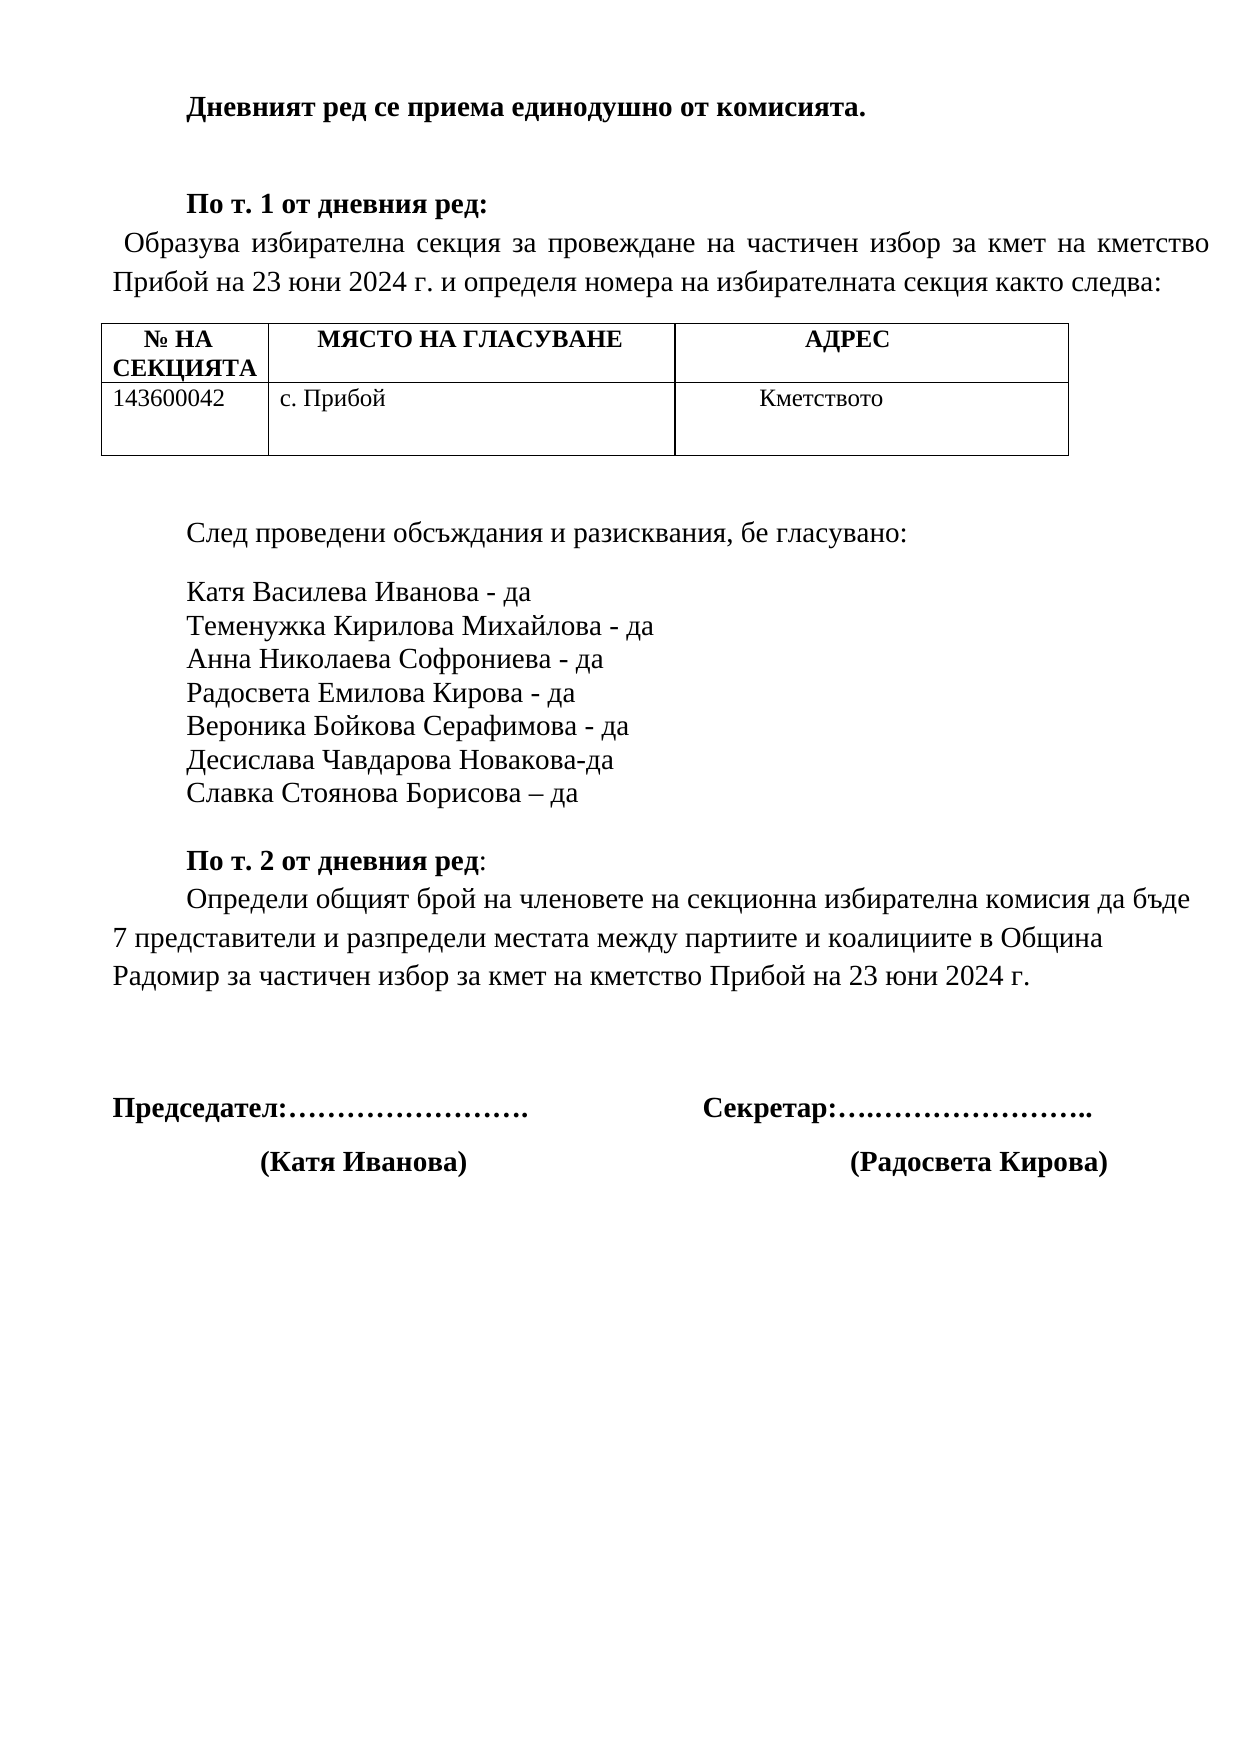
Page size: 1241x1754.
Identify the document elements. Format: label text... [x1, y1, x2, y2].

text По т. 2 от дневния ред: [112, 843, 1211, 876]
text Дневният ред се приема единодушно от комисията. [112, 89, 1211, 122]
table_header МЯСТО НА ГЛАСУВАНЕ [269, 324, 674, 382]
text Председател:……………………. Секретар:….………………….. [112, 1090, 1211, 1123]
text (Катя Иванова) (Радосвета Кирова) [186, 1144, 1211, 1178]
text Образува избирателна секция за провеждане на частичен избор за кмет на кметство Прибой на 23 юни 2024 г. и определя номера на избирателната секция както следва: [112, 225, 1211, 297]
table_cell с. Прибой [269, 383, 674, 454]
table_header № НА СЕКЦИЯТА [102, 324, 268, 382]
text След проведени обсъждания и разисквания, бе гласувано: [112, 515, 1211, 548]
table_cell Кметството [676, 383, 1068, 454]
table_header АДРЕС [676, 324, 1068, 382]
table_header Катя Василева Иванова - да Теменужка Кирилова Михайлова - да Анна Николаева Софрониева - да Радосвета Емилова Кирова - да Вероника Бойкова Серафимова - да Десислава Чавдарова Новакова-да Славка Стоянова Борисова – да [179, 574, 1081, 843]
text Определи общият брой на членовете на секционна избирателна комисия да бъде 7 представители и разпредели местата между партиите и коалициите в Община Радомир за частичен избор за кмет на кметство Прибой на 23 юни 2024 г. [112, 881, 1211, 992]
text По т. 1 от дневния ред: [112, 187, 1211, 220]
table_cell 143600042 [102, 383, 268, 454]
